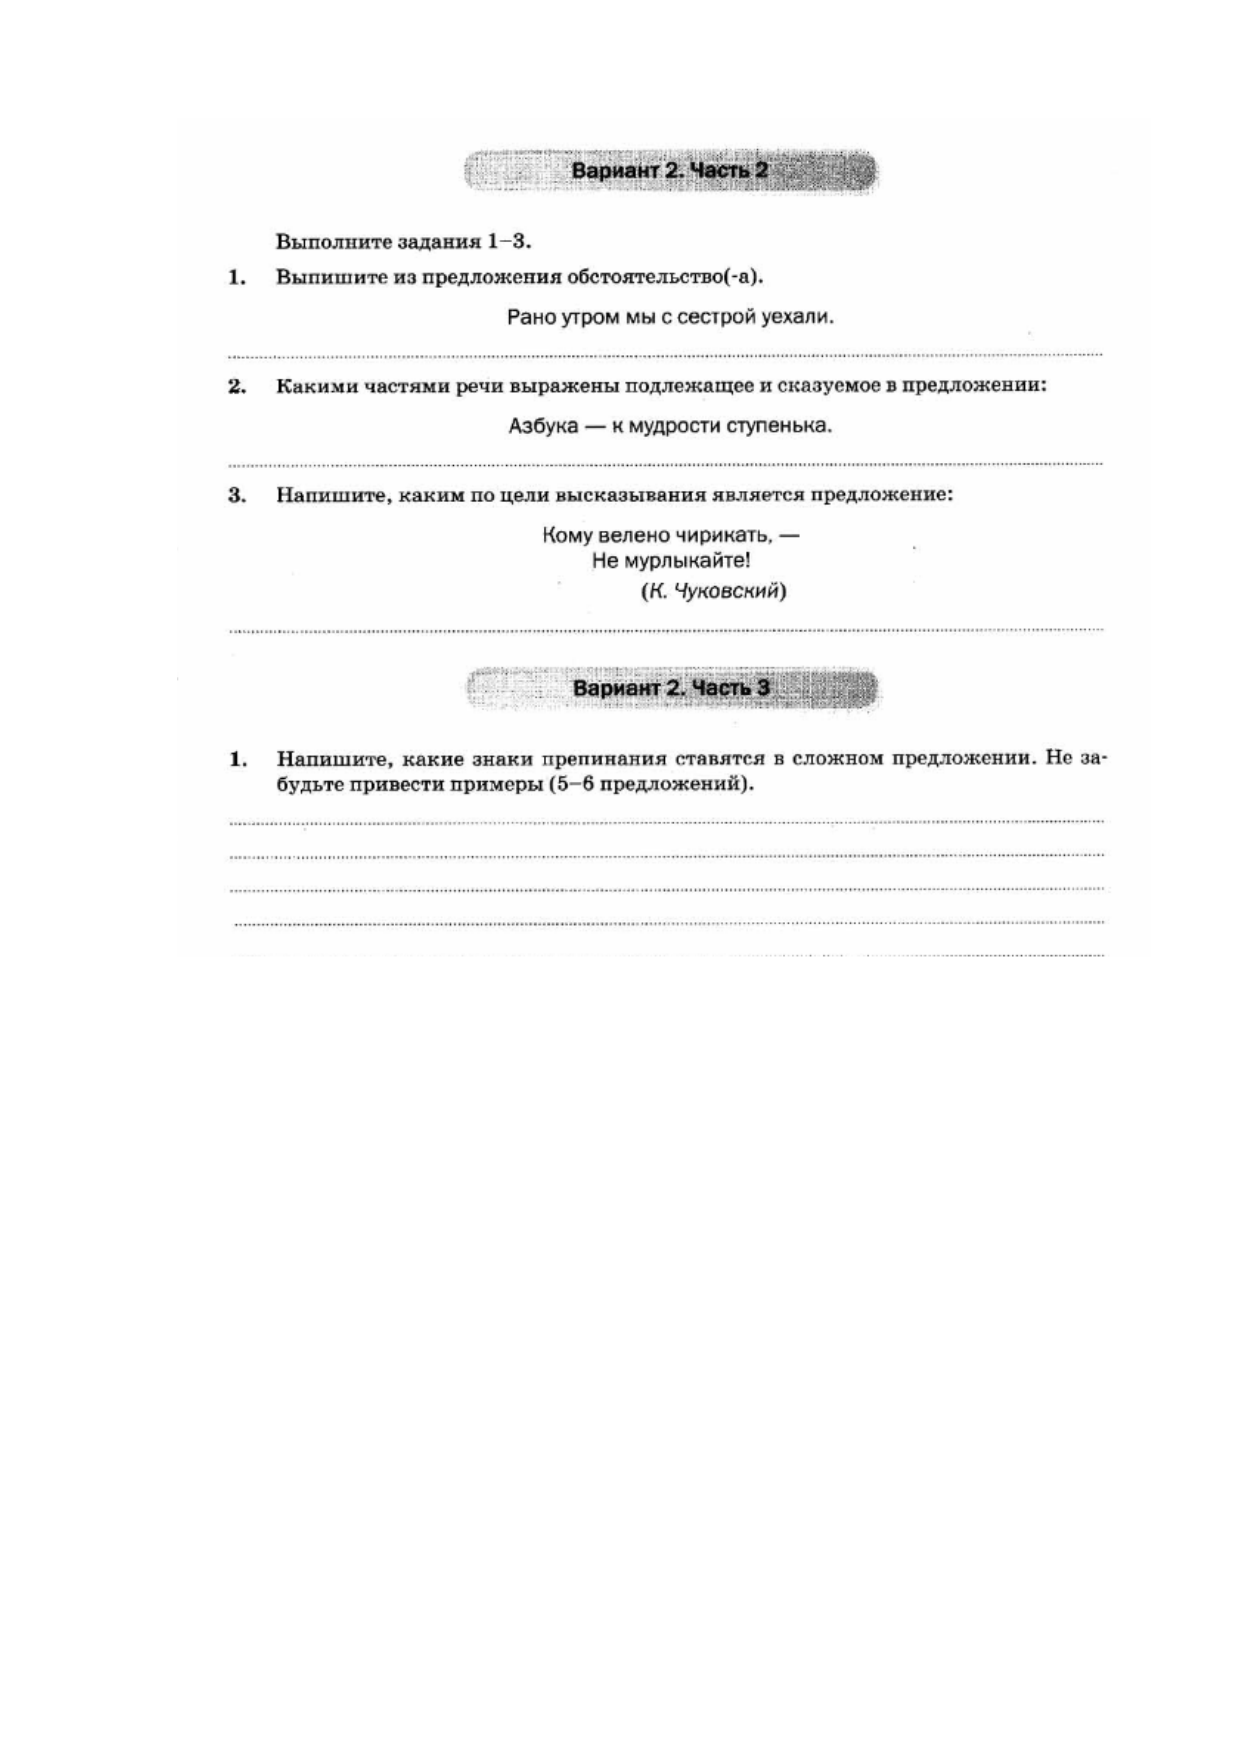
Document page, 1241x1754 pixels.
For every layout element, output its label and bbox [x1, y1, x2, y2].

picture [177, 118, 1151, 967]
